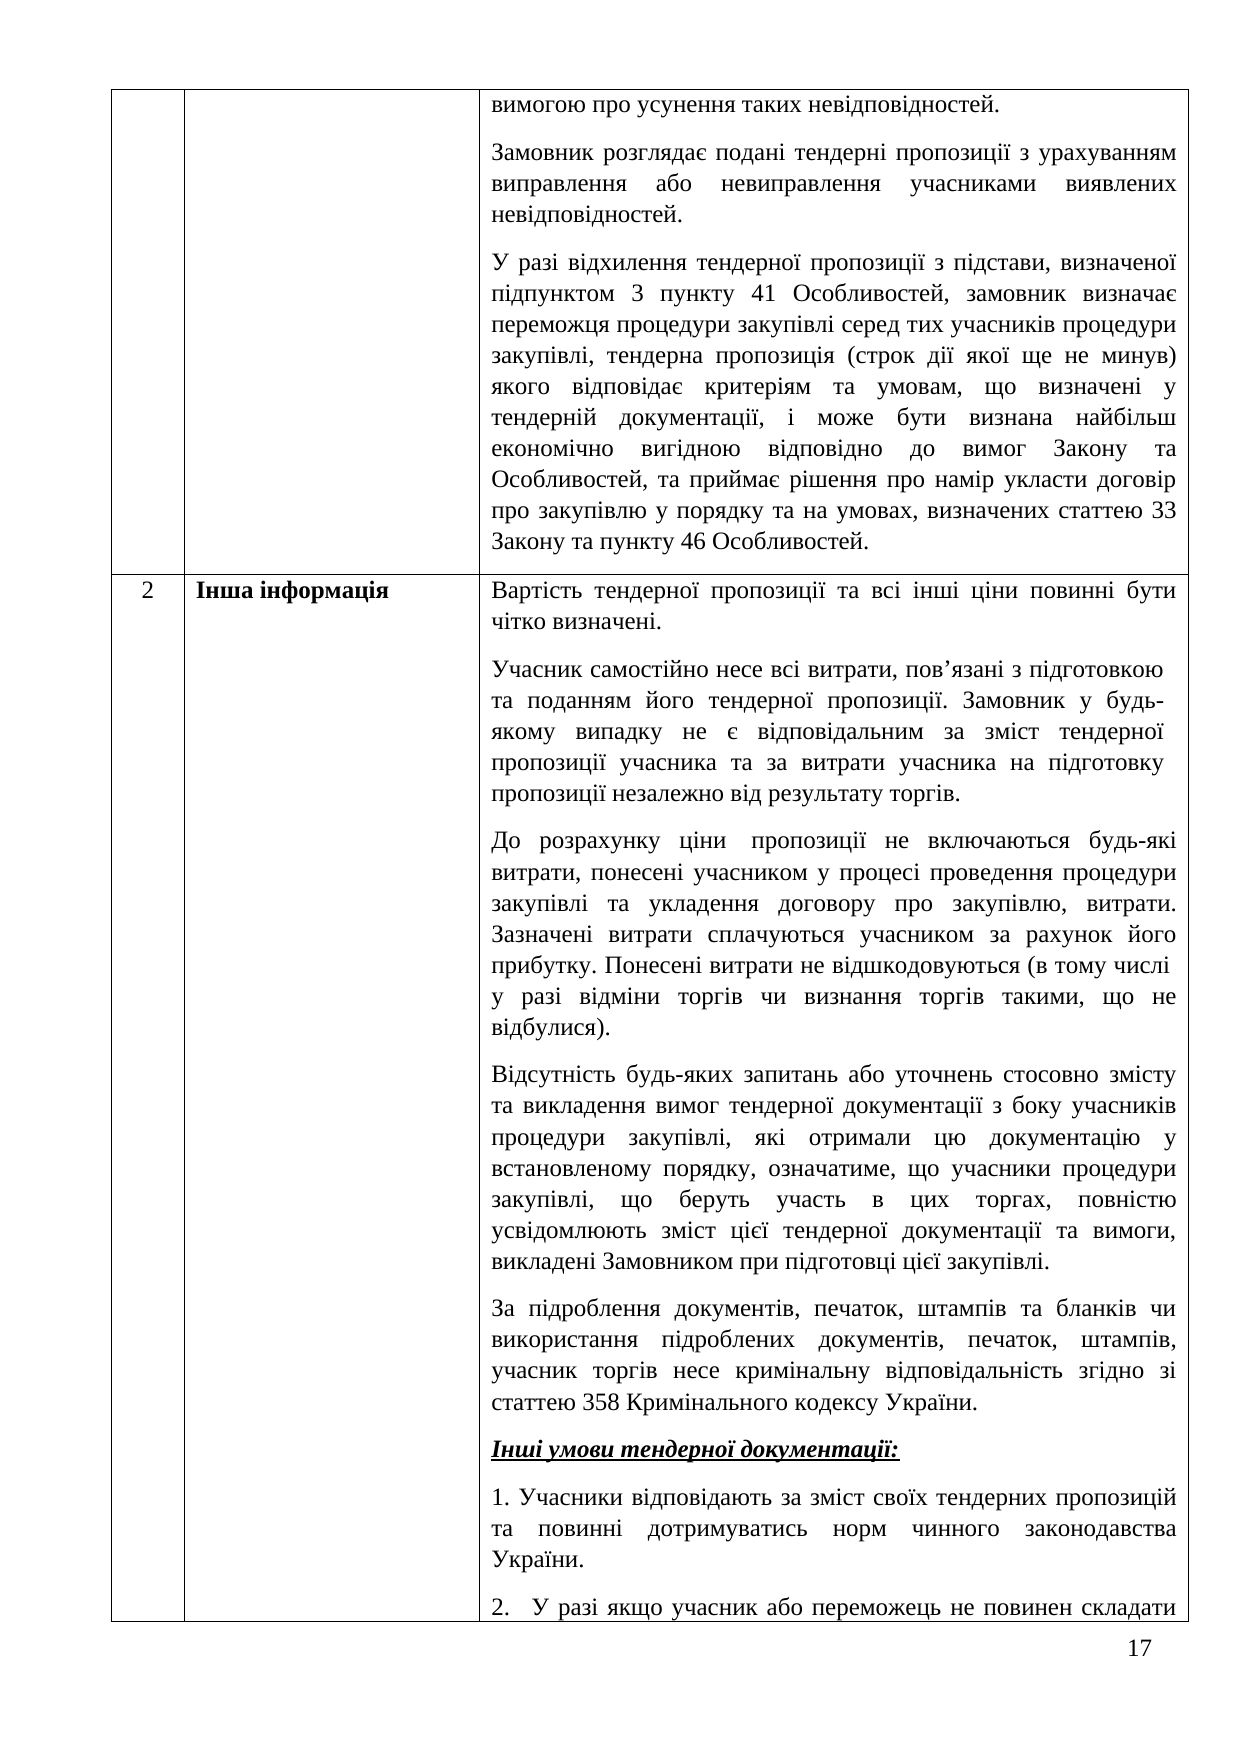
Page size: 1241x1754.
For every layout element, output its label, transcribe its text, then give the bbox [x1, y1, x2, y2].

table_cell 1 [112, 90, 184, 574]
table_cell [480, 90, 1188, 574]
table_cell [480, 575, 1188, 1621]
table_cell Інша інформація [185, 575, 479, 1621]
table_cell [185, 90, 479, 574]
table_cell 2 [112, 575, 184, 1621]
